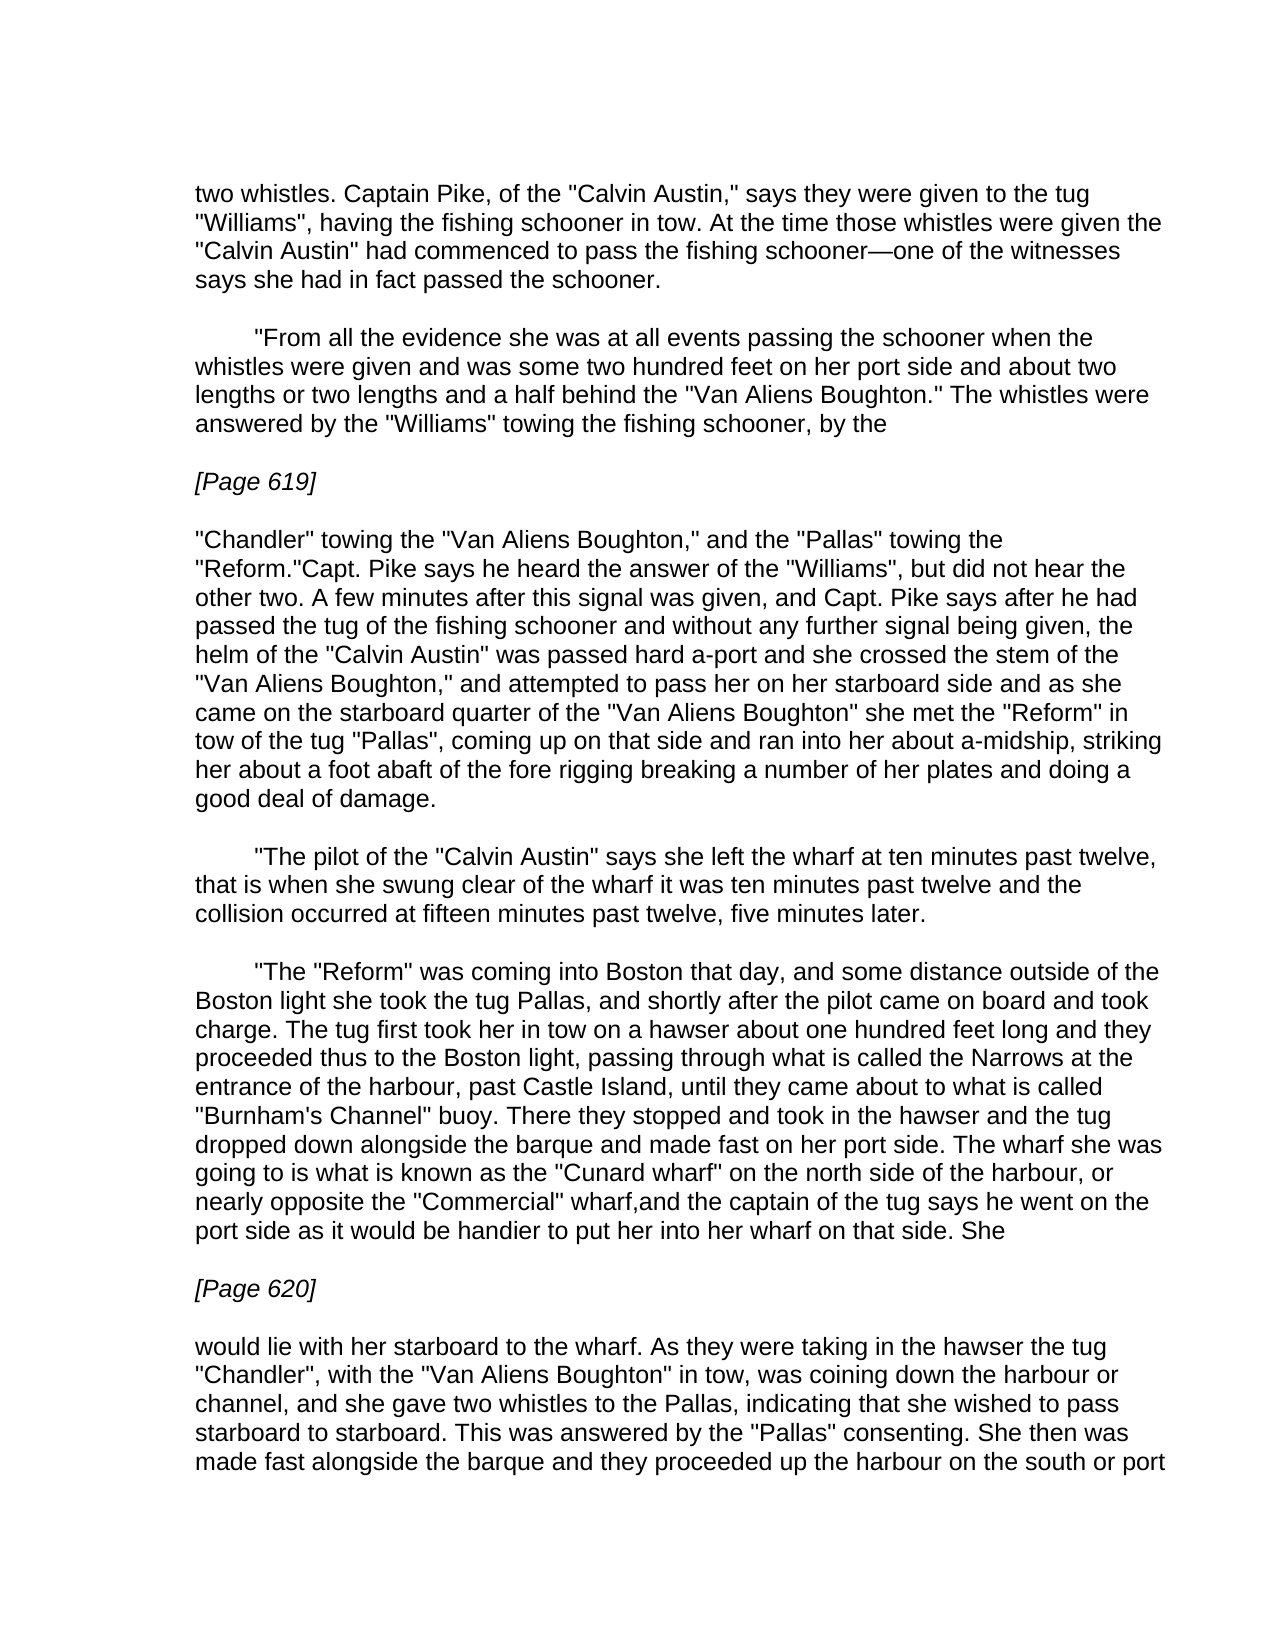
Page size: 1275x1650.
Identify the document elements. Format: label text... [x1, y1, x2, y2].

text "The pilot of the "Calvin Austin" says she left the wharf at ten minutes past twelve, that is when she swung clear of the wharf it was ten minutes past twelve and the collision occurred at fifteen minutes past twelve, five minutes later. [195, 842, 1170, 928]
text "Chandler" towing the "Van Aliens Boughton," and the "Pallas" towing the "Reform."Capt. Pike says he heard the answer of the "Williams", but did not hear the other two. A few minutes after this signal was given, and Capt. Pike says after he had passed the tug of the fishing schooner and without any further signal being given, the helm of the "Calvin Austin" was passed hard a-port and she crossed the stem of the "Van Aliens Boughton," and attempted to pass her on her starboard side and as she came on the starboard quarter of the "Van Aliens Boughton" she met the "Reform" in tow of the tug "Pallas", coming up on that side and ran into her about a-midship, striking her about a foot abaft of the fore rigging breaking a number of her plates and doing a good deal of damage. [195, 525, 1170, 812]
text "From all the evidence she was at all events passing the schooner when the whistles were given and was some two hundred feet on her port side and about two lengths or two lengths and a half behind the "Van Aliens Boughton." The whistles were answered by the "Williams" towing the fishing schooner, by the [195, 323, 1170, 438]
text [Page 620] [195, 1274, 1170, 1302]
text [195, 1332, 1170, 1475]
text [195, 179, 1170, 294]
text "The "Reform" was coming into Boston that day, and some distance outside of the Boston light she took the tug Pallas, and shortly after the pilot came on board and took charge. The tug first took her in tow on a hawser about one hundred feet long and they proceeded thus to the Boston light, passing through what is called the Narrows at the entrance of the harbour, past Castle Island, until they came about to what is called "Burnham's Channel" buoy. There they stopped and took in the hawser and the tug dropped down alongside the barque and made fast on her port side. The wharf she was going to is what is known as the "Cunard wharf" on the north side of the harbour, or nearly opposite the "Commercial" wharf,and the captain of the tug says he went on the port side as it would be handier to put her into her wharf on that side. She [195, 957, 1170, 1244]
text [Page 619] [195, 467, 1170, 496]
